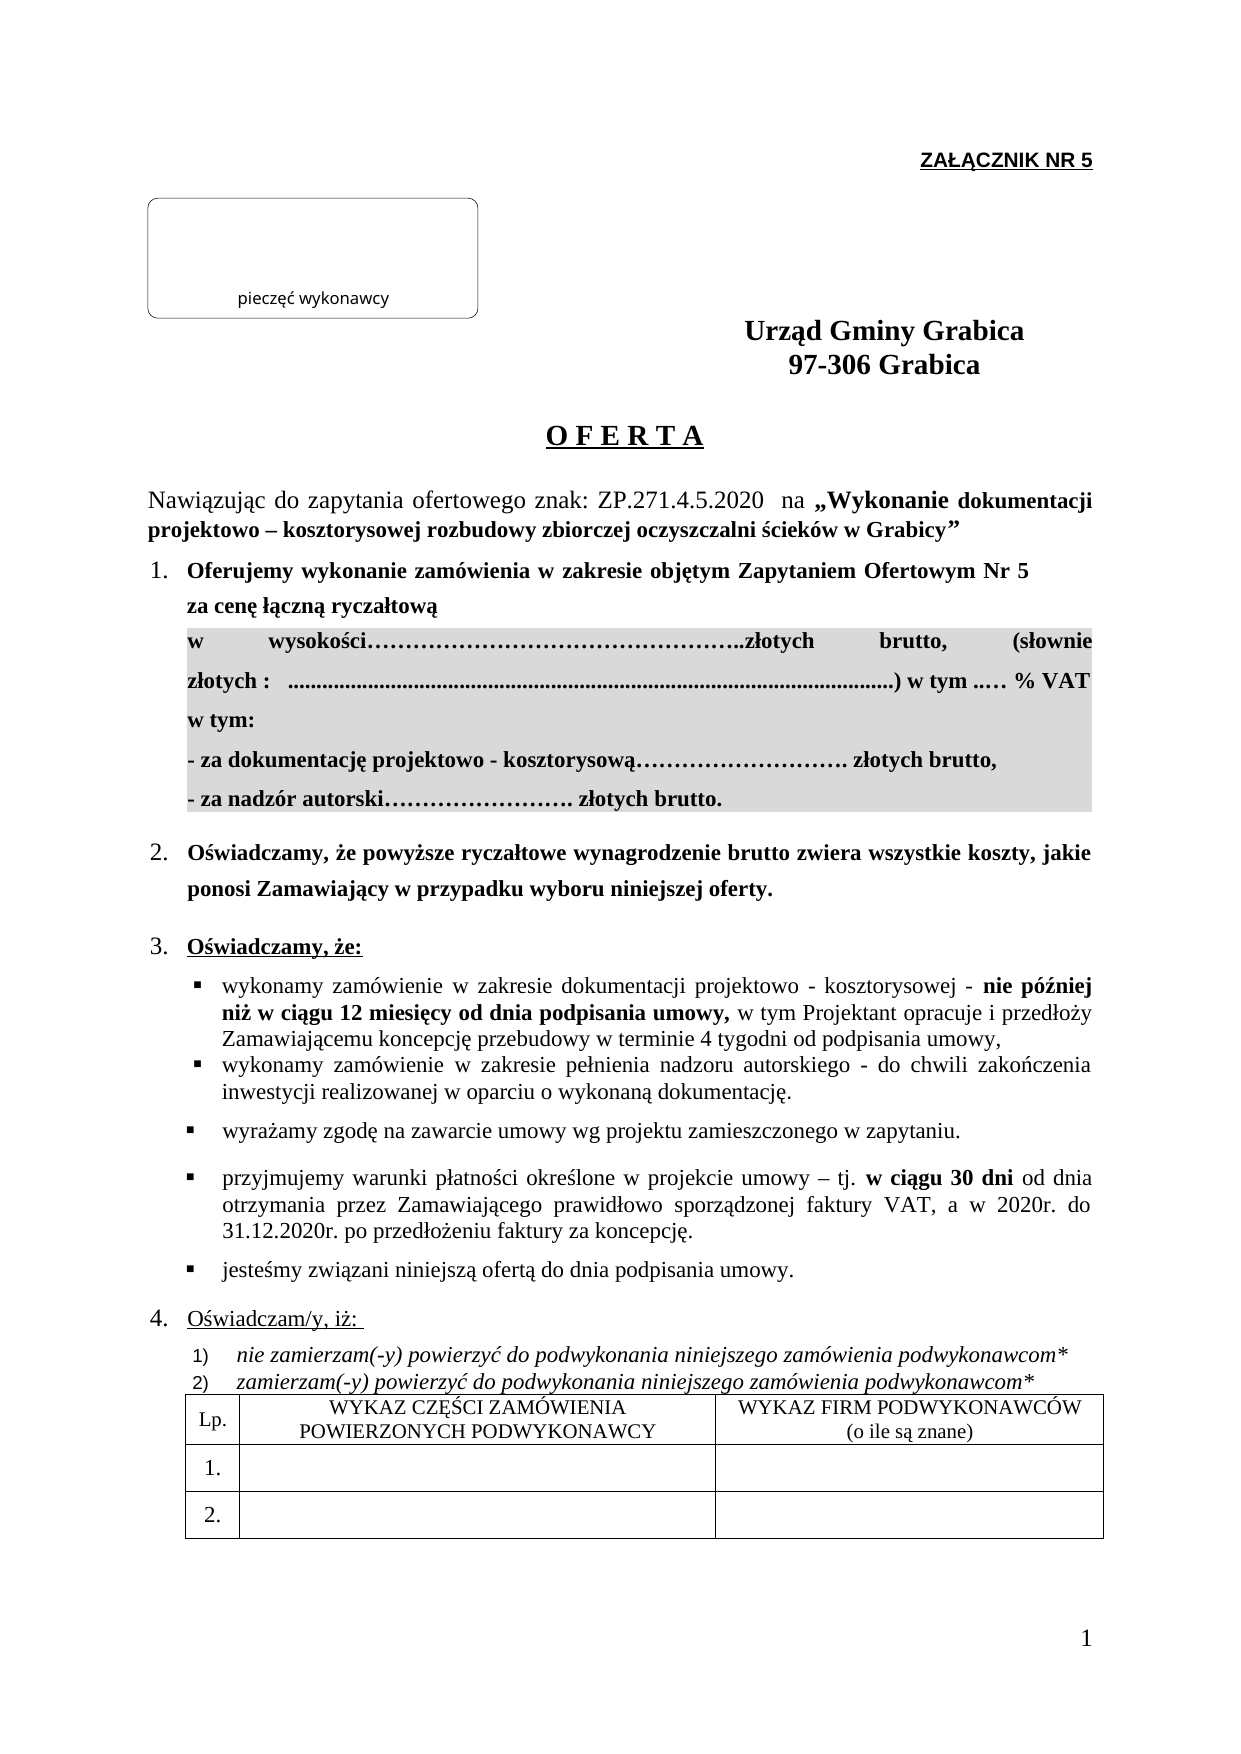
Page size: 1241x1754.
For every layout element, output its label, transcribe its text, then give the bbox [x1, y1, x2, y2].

text 97-306 Grabica [650, 347, 1030, 381]
list - za nadzór autorski……………………. złotych brutto. [187, 786, 1092, 812]
list - za dokumentację projektowo - kosztorysową………………………. złotych brutto, [187, 746, 1092, 772]
table_header Lp. [186, 1395, 239, 1443]
list wyrażamy zgodę na zawarcie umowy wg projektu zamieszczonego w zapytaniu. [185, 1117, 1030, 1143]
list przyjmujemy warunki płatności określone w projekcie umowy – tj. w ciągu 30 dni od dnia otrzymania przez Zamawiającego prawidłowo sporządzonej faktury VAT, a w 2020r. do 31.12.2020r. po przedłożeniu faktury za koncepcję. [185, 1164, 1092, 1243]
text Urząd Gminy Grabica [650, 313, 1030, 347]
table_cell 1. [186, 1445, 239, 1491]
table_cell 2. [186, 1492, 239, 1538]
table_cell [240, 1445, 715, 1491]
table_cell [716, 1492, 1103, 1538]
list jesteśmy związani niniejszą ofertą do dnia podpisania umowy. [185, 1256, 1030, 1282]
list Oświadczamy, że: [149, 922, 1030, 960]
table_cell [240, 1492, 715, 1538]
list w tym: [187, 707, 1092, 733]
list wykonamy zamówienie w zakresie dokumentacji projektowo - kosztorysowej - nie później niż w ciągu 12 miesięcy od dnia podpisania umowy, w tym Projektant opracuje i przedłoży Zamawiającemu koncepcję przebudowy w terminie 4 tygodni od podpisania umowy, [192, 972, 1092, 1051]
list wykonamy zamówienie w zakresie pełnienia nadzoru autorskiego - do chwili zakończenia inwestycji realizowanej w oparciu o wykonaną dokumentację. [192, 1051, 1092, 1104]
list Oświadczamy, że powyższe ryczałtowe wynagrodzenie brutto zwiera wszystkie koszty, jakie ponosi Zamawiający w przypadku wyboru niniejszej oferty. [149, 837, 1093, 901]
list Oferujemy wykonanie zamówienia w zakresie objętym Zapytaniem Ofertowym Nr 5 za cenę łączną ryczałtową [149, 555, 1030, 619]
list zamierzam(-y) powierzyć do podwykonania niniejszego zamówienia podwykonawcom* [192, 1368, 1092, 1394]
table_header WYKAZ CZĘŚCI ZAMÓWIENIA POWIERZONYCH PODWYKONAWCY [240, 1395, 715, 1443]
list nie zamierzam(-y) powierzyć do podwykonania niniejszego zamówienia podwykonawcom* [192, 1342, 1092, 1368]
list Oświadczam/y, iż: [149, 1303, 1030, 1332]
table_cell [716, 1445, 1103, 1491]
text O F E R T A [218, 418, 1030, 452]
text ZAŁĄCZNIK NR 5 [148, 148, 1092, 172]
text Nawiązując do zapytania ofertowego znak: ZP.271.4.5.2020 na „Wykonanie dokumentacji projektowo – kosztorysowej rozbudowy zbiorczej oczyszczalni ścieków w Grabicy” [148, 485, 1092, 543]
table_header WYKAZ FIRM PODWYKONAWCÓW (o ile są znane) [716, 1395, 1103, 1443]
list w wysokości…………………………………………..złotych brutto, (słownie złotych : ..........................................................................................................) w tym ..… % VAT [187, 628, 1092, 693]
